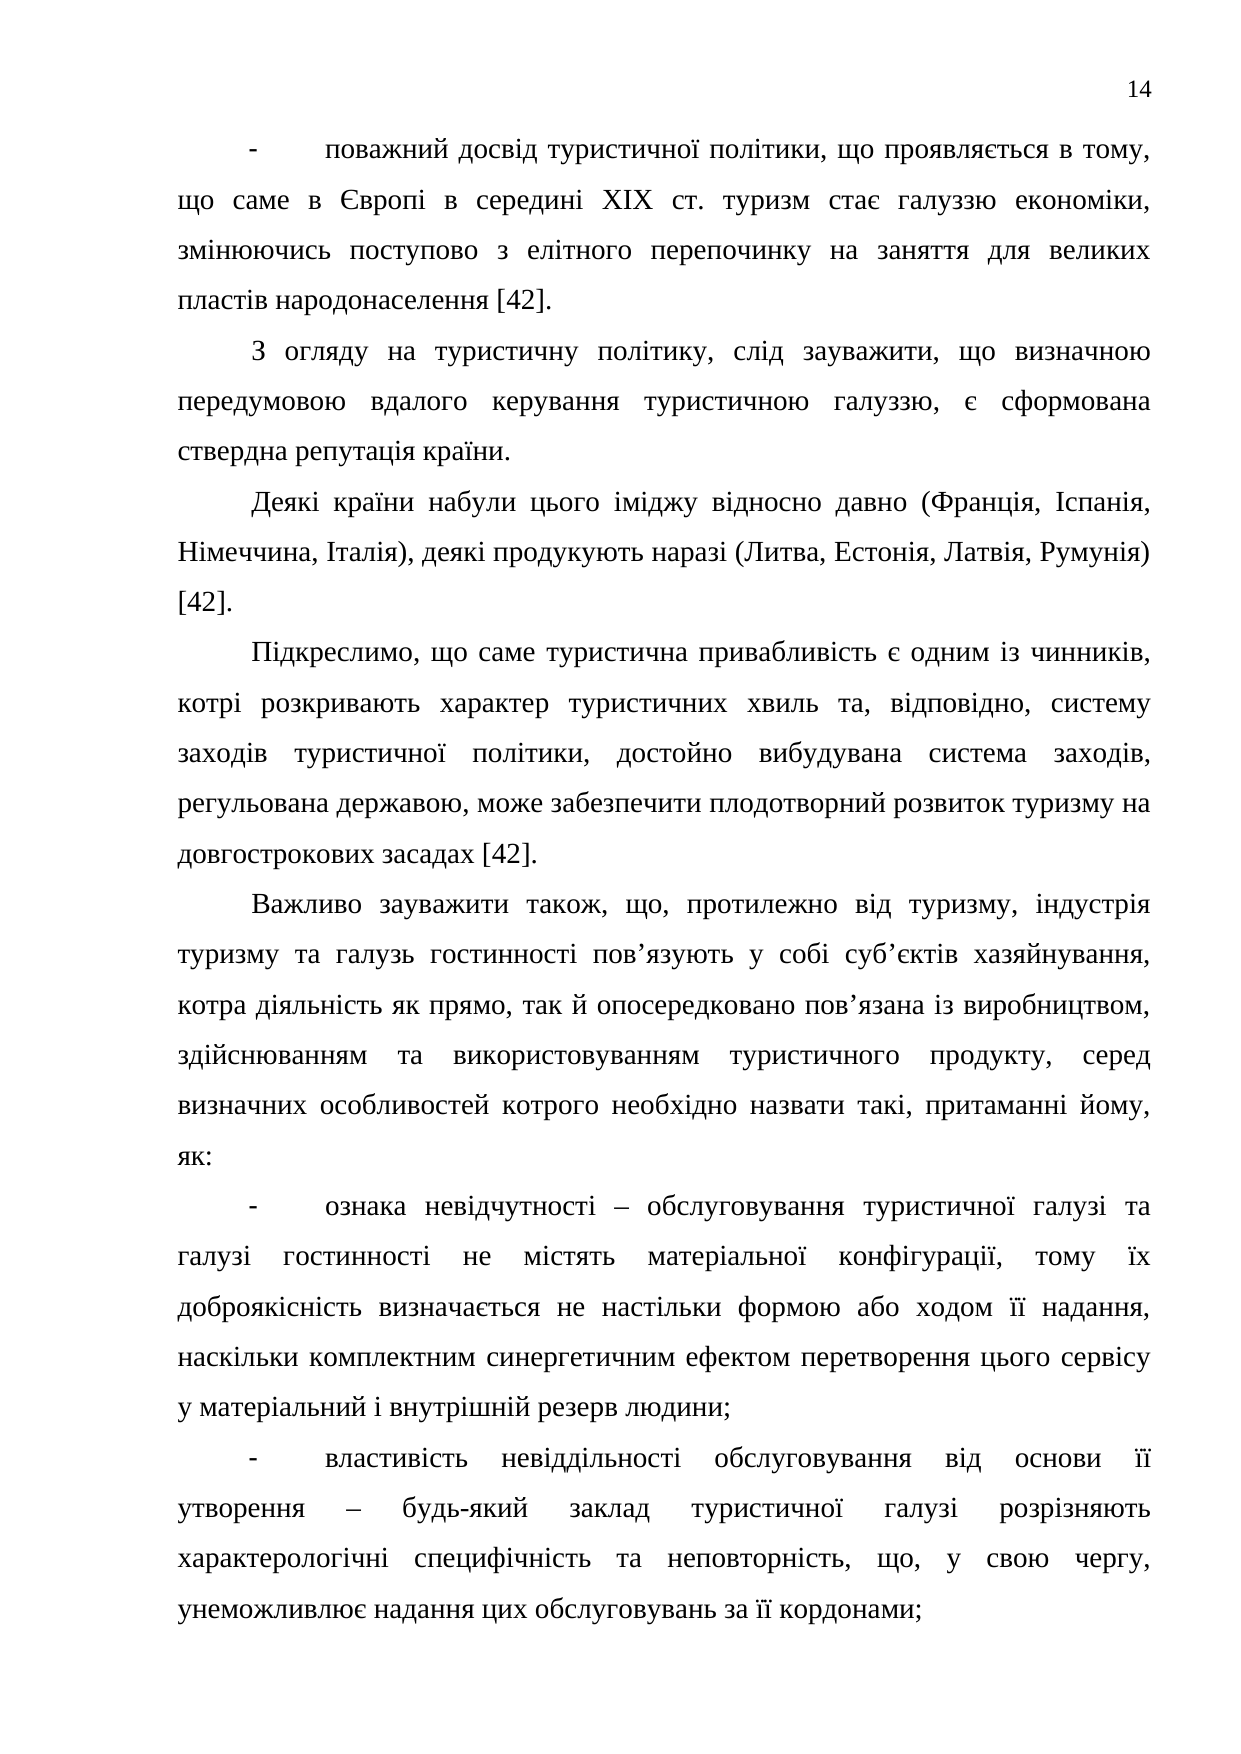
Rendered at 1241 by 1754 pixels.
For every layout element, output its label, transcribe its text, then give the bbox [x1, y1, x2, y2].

text Деякі країни набули цього іміджу відносно давно (Франція, Іспанія, Німеччина, Італія), деякі продукують наразі (Литва, Естонія, Латвія, Румунія) [42]. [177, 484, 1152, 618]
list ознака невідчутності – обслуговування туристичної галузі та галузі гостинності не містять матеріальної конфігурації, тому їх доброякісність визначається не настільки формою або ходом її надання, наскільки комплектним синергетичним ефектом перетворення цього сервісу у матеріальний і внутрішній резерв людини; [177, 1188, 1152, 1423]
list поважний досвід туристичної політики, що проявляється в тому, що саме в Європі в середині ХІХ ст. туризм стає галуззю економіки, змінюючись поступово з елітного перепочинку на заняття для великих пластів народонаселення [42]. [177, 131, 1152, 316]
text Важливо зауважити також, що, протилежно від туризму, індустрія туризму та галузь гостинності пов’язують у собі суб’єктів хазяйнування, котра діяльність як прямо, так й опосередковано пов’язана із виробництвом, здійснюванням та використовуванням туристичного продукту, серед визначних особливостей котрого необхідно назвати такі, притаманні йому, як: [177, 886, 1152, 1171]
text Підкреслимо, що саме туристична привабливість є одним із чинників, котрі розкривають характер туристичних хвиль та, відповідно, систему заходів туристичної політики, достойно вибудувана система заходів, регульована державою, може забезпечити плодотворний розвиток туризму на довгострокових засадах [42]. [177, 634, 1152, 869]
list властивість невіддільності обслуговування від основи її утворення – будь-який заклад туристичної галузі розрізняють характерологічні специфічність та неповторність, що, у свою чергу, унеможливлює надання цих обслуговувань за її кордонами; [177, 1440, 1152, 1624]
text З огляду на туристичну політику, слід зауважити, що визначною передумовою вдалого керування туристичною галуззю, є сформована ствердна репутація країни. [177, 333, 1152, 467]
